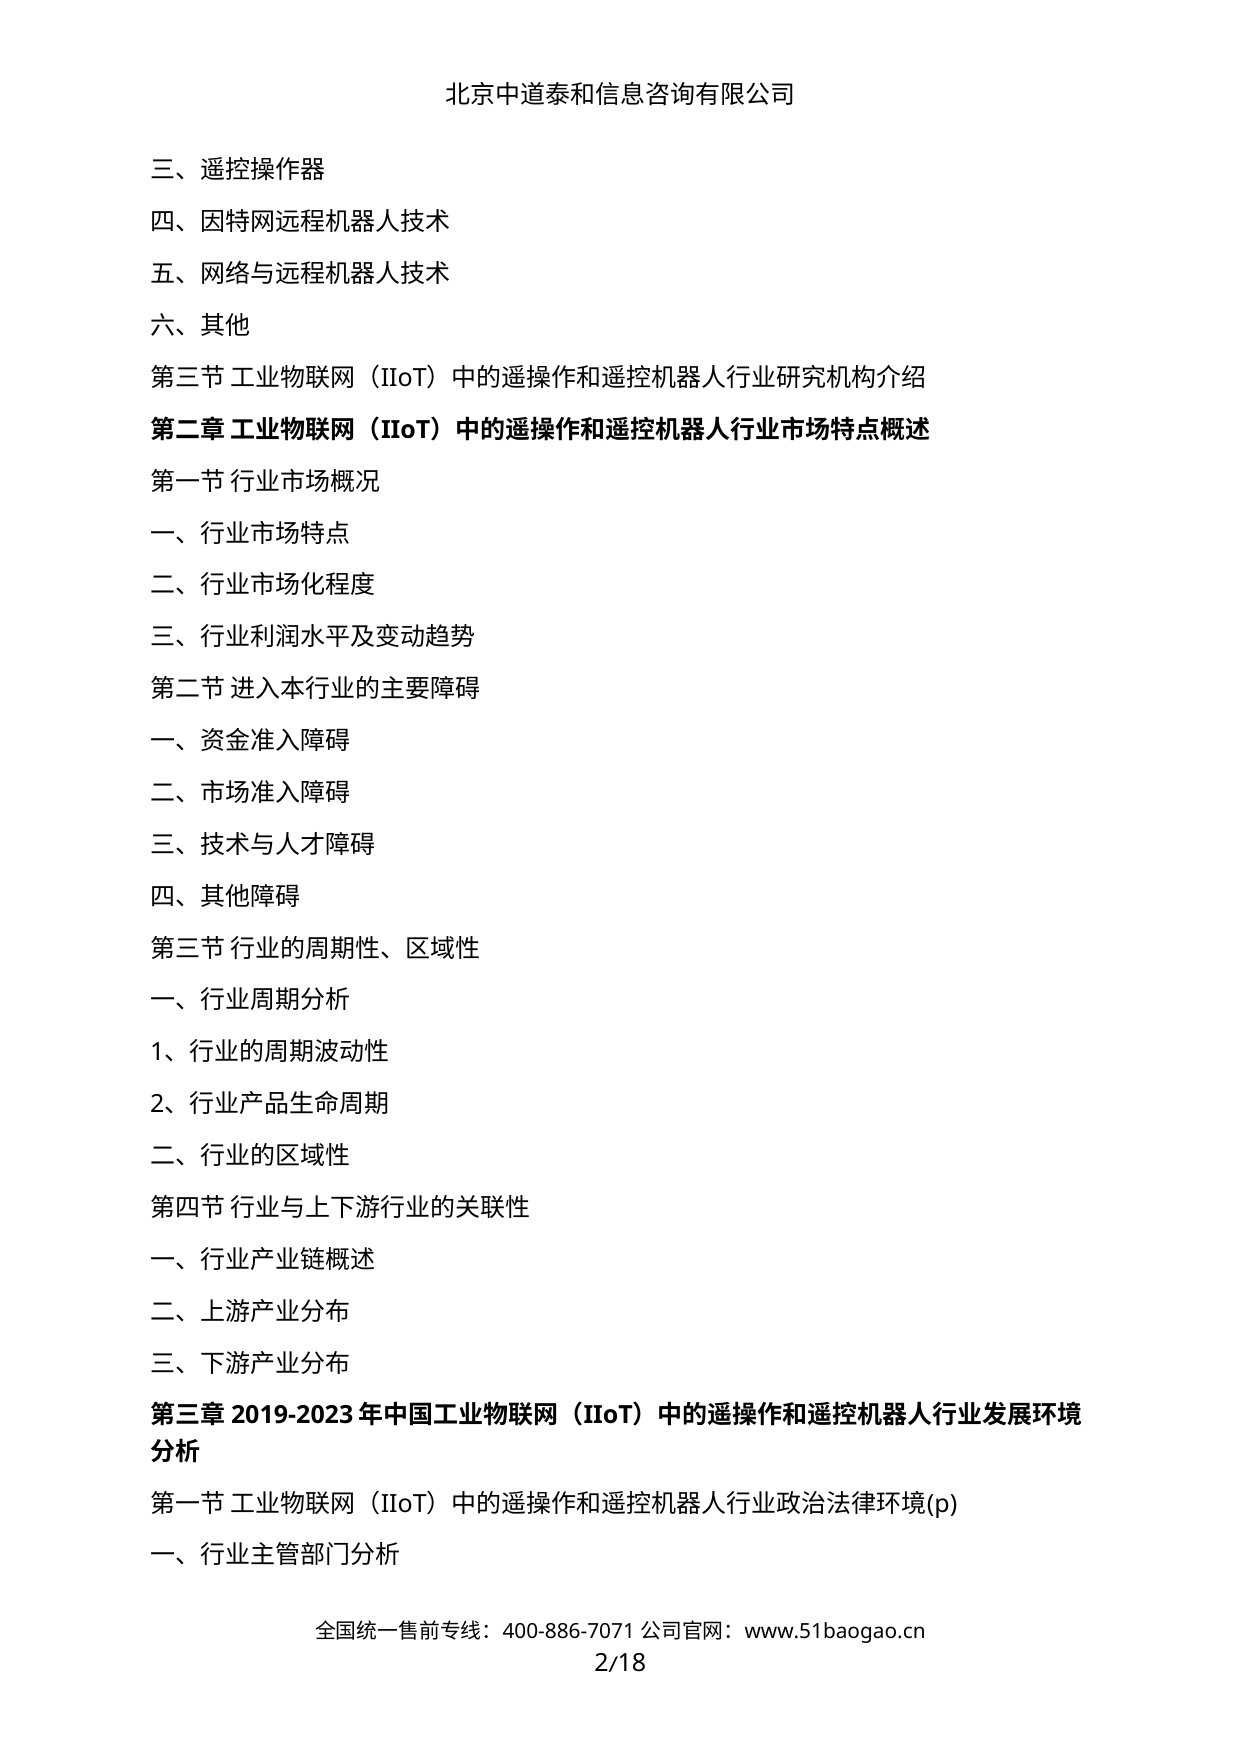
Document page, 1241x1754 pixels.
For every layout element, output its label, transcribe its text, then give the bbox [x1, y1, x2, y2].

text 一、行业主管部门分析 [150, 1535, 1090, 1571]
text 五、网络与远程机器人技术 [150, 254, 1090, 290]
text 第三节 工业物联网（IIoT）中的遥操作和遥控机器人行业研究机构介绍 [150, 357, 1090, 394]
text 第四节 行业与上下游行业的关联性 [150, 1187, 1090, 1224]
text 三、行业利润水平及变动趋势 [150, 617, 1090, 653]
text 1、行业的周期波动性 [150, 1032, 1090, 1068]
text 一、行业周期分析 [150, 980, 1090, 1016]
text 第二节 进入本行业的主要障碍 [150, 669, 1090, 705]
text 一、资金准入障碍 [150, 721, 1090, 757]
text 一、行业市场特点 [150, 513, 1090, 549]
text 第一节 工业物联网（IIoT）中的遥操作和遥控机器人行业政治法律环境(p) [150, 1483, 1090, 1519]
text 四、其他障碍 [150, 876, 1090, 912]
text 第二章 工业物联网（IIoT）中的遥操作和遥控机器人行业市场特点概述 [150, 409, 1090, 446]
text 二、行业的区域性 [150, 1136, 1090, 1172]
text 一、行业产业链概述 [150, 1239, 1090, 1276]
text 四、因特网远程机器人技术 [150, 202, 1090, 238]
text 二、行业市场化程度 [150, 565, 1090, 601]
text 二、市场准入障碍 [150, 772, 1090, 809]
text 三、技术与人才障碍 [150, 824, 1090, 861]
text 第一节 行业市场概况 [150, 461, 1090, 497]
text 三、下游产业分布 [150, 1343, 1090, 1379]
text 二、上游产业分布 [150, 1291, 1090, 1327]
text 三、遥控操作器 [150, 150, 1090, 186]
text 第三章 2019-2023年中国工业物联网（IIoT）中的遥操作和遥控机器人行业发展环境分析 [150, 1395, 1090, 1467]
text 第三节 行业的周期性、区域性 [150, 928, 1090, 964]
text 六、其他 [150, 306, 1090, 342]
text 2、行业产品生命周期 [150, 1084, 1090, 1120]
